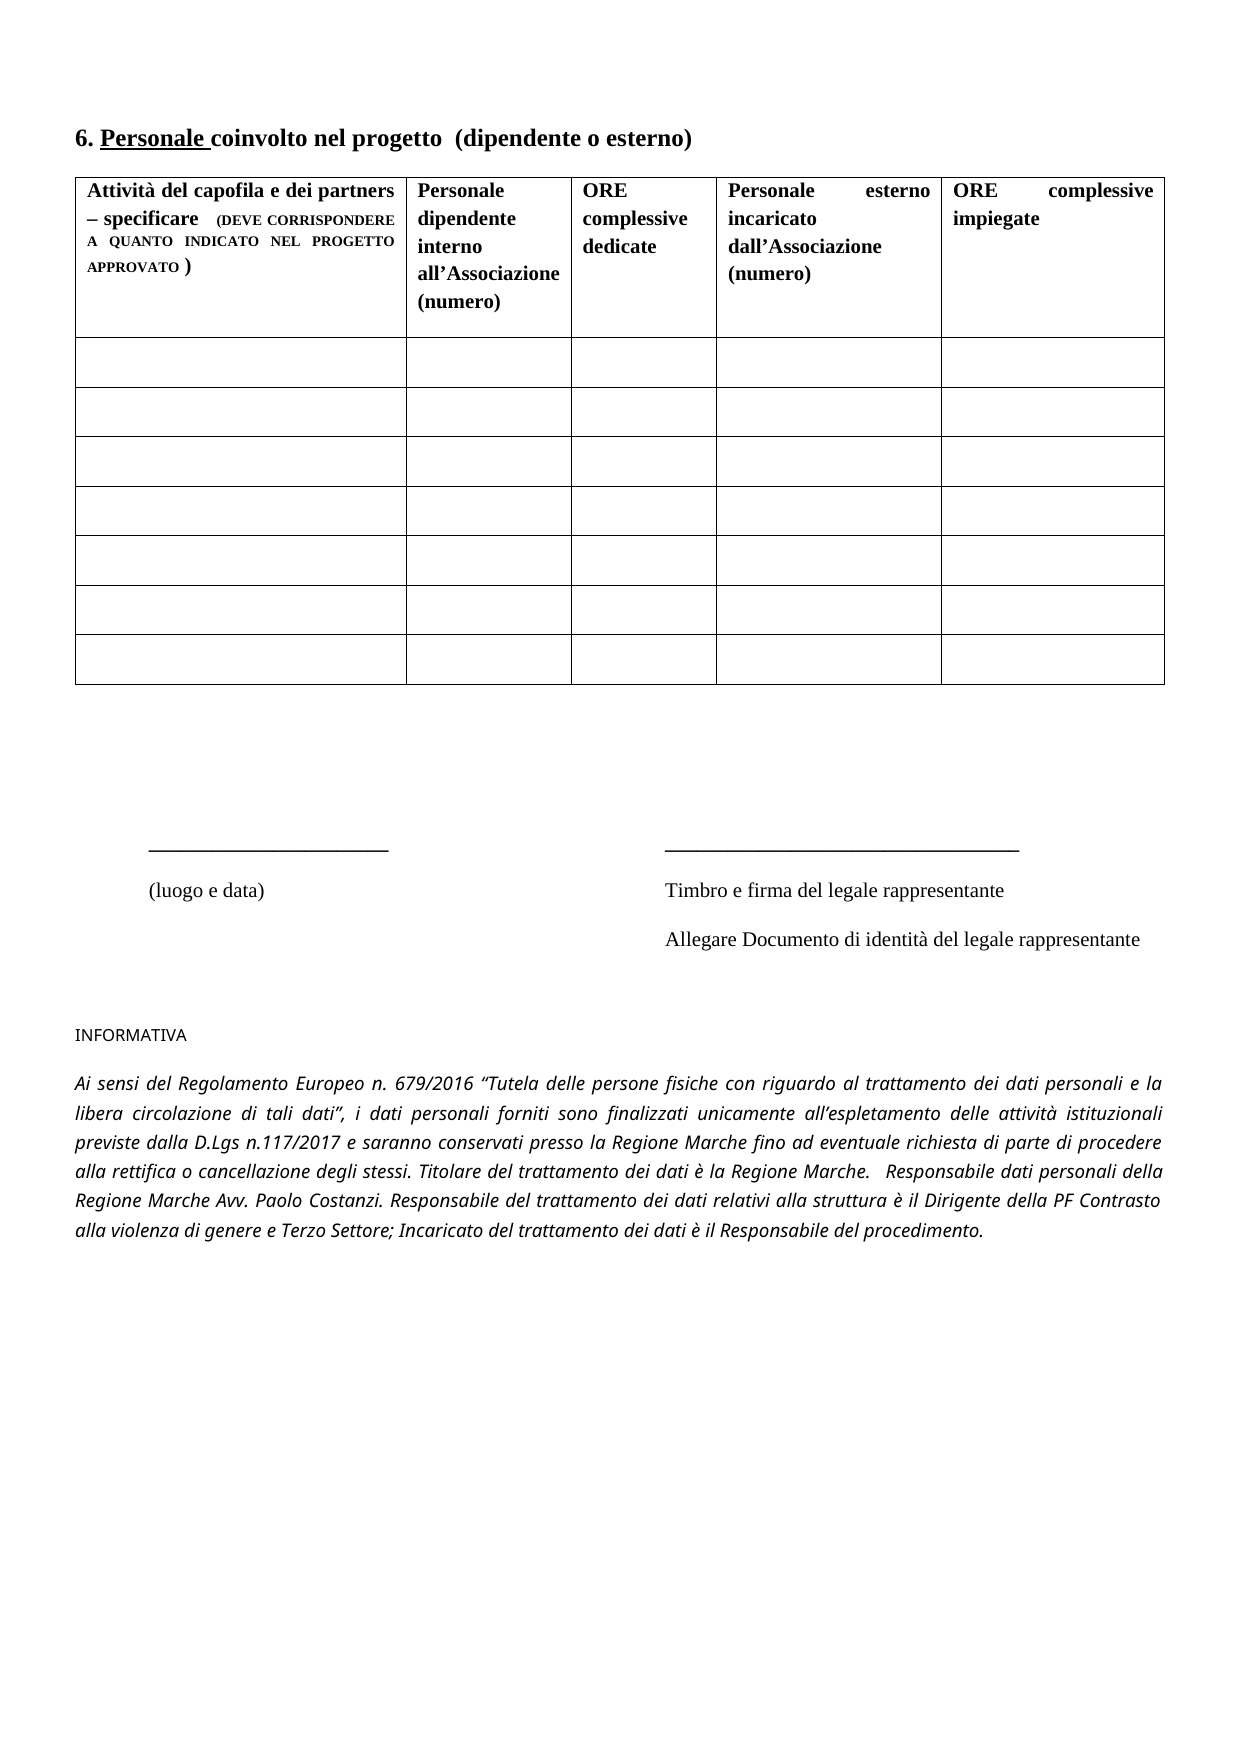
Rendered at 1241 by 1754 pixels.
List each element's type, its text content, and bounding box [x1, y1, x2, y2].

table_header Attività del capofila e dei partners – specificare (DEVE CORRISPONDERE A QUANTO INDICATO NEL PROGETTO APPROVATO ) [76, 178, 406, 337]
table_cell [942, 635, 1164, 683]
table_header Personale esterno incaricato dall’Associazione (numero) [717, 178, 941, 337]
table_cell [407, 388, 571, 436]
text INFORMATIVA [75, 1024, 1165, 1046]
table_cell [407, 437, 571, 486]
table_cell [76, 338, 406, 387]
table_cell [717, 635, 941, 683]
text (luogo e data) Timbro e firma del legale rappresentante [75, 878, 1165, 902]
table_cell [717, 338, 941, 387]
table_cell [76, 487, 406, 535]
table_header ORE complessive impiegate [942, 178, 1164, 337]
table_cell [572, 536, 716, 584]
table_cell [407, 635, 571, 683]
table_cell [572, 388, 716, 436]
table_header Personale dipendente interno all’Associazione (numero) [407, 178, 571, 337]
table_cell [407, 487, 571, 535]
table_cell [572, 338, 716, 387]
table_cell [76, 437, 406, 486]
list 6. Personale coinvolto nel progetto (dipendente o esterno) [75, 123, 1165, 152]
text Ai sensi del Regolamento Europeo n. 679/2016 “Tutela delle persone fisiche con riguardo al trattamento dei dati personali e la libera circolazione di tali dati”, i dati personali forniti sono finalizzati unicamente all’espletamento delle attività istituzionali previste dalla D.Lgs n.117/2017 e saranno conservati presso la Regione Marche fino ad eventuale richiesta di parte di procedere alla rettifica o cancellazione degli stessi. Titolare del trattamento dei dati è la Regione Marche. Responsabile dati personali della Regione Marche Avv. Paolo Costanzi. Responsabile del trattamento dei dati relativi alla struttura è il Dirigente della PF Contrasto alla violenza di genere e Terzo Settore; Incaricato del trattamento dei dati è il Responsabile del procedimento. [75, 1071, 1165, 1242]
table_cell [76, 536, 406, 584]
table_cell [717, 487, 941, 535]
table_cell [942, 388, 1164, 436]
table_cell [942, 487, 1164, 535]
table_cell [76, 635, 406, 683]
table_cell [717, 437, 941, 486]
text _______________________ __________________________________ [75, 830, 1165, 854]
table_cell [572, 487, 716, 535]
table_cell [407, 536, 571, 584]
table_cell [717, 586, 941, 634]
table_cell [717, 536, 941, 584]
table_cell [76, 388, 406, 436]
table_cell [942, 437, 1164, 486]
table_header ORE complessive dedicate [572, 178, 716, 337]
table_cell [407, 586, 571, 634]
table_cell [572, 437, 716, 486]
table_cell [572, 635, 716, 683]
table_cell [717, 388, 941, 436]
table_cell [942, 586, 1164, 634]
text Allegare Documento di identità del legale rappresentante [75, 927, 1165, 951]
table_cell [942, 338, 1164, 387]
table_cell [572, 586, 716, 634]
table_cell [942, 536, 1164, 584]
table_cell [407, 338, 571, 387]
table_cell [76, 586, 406, 634]
